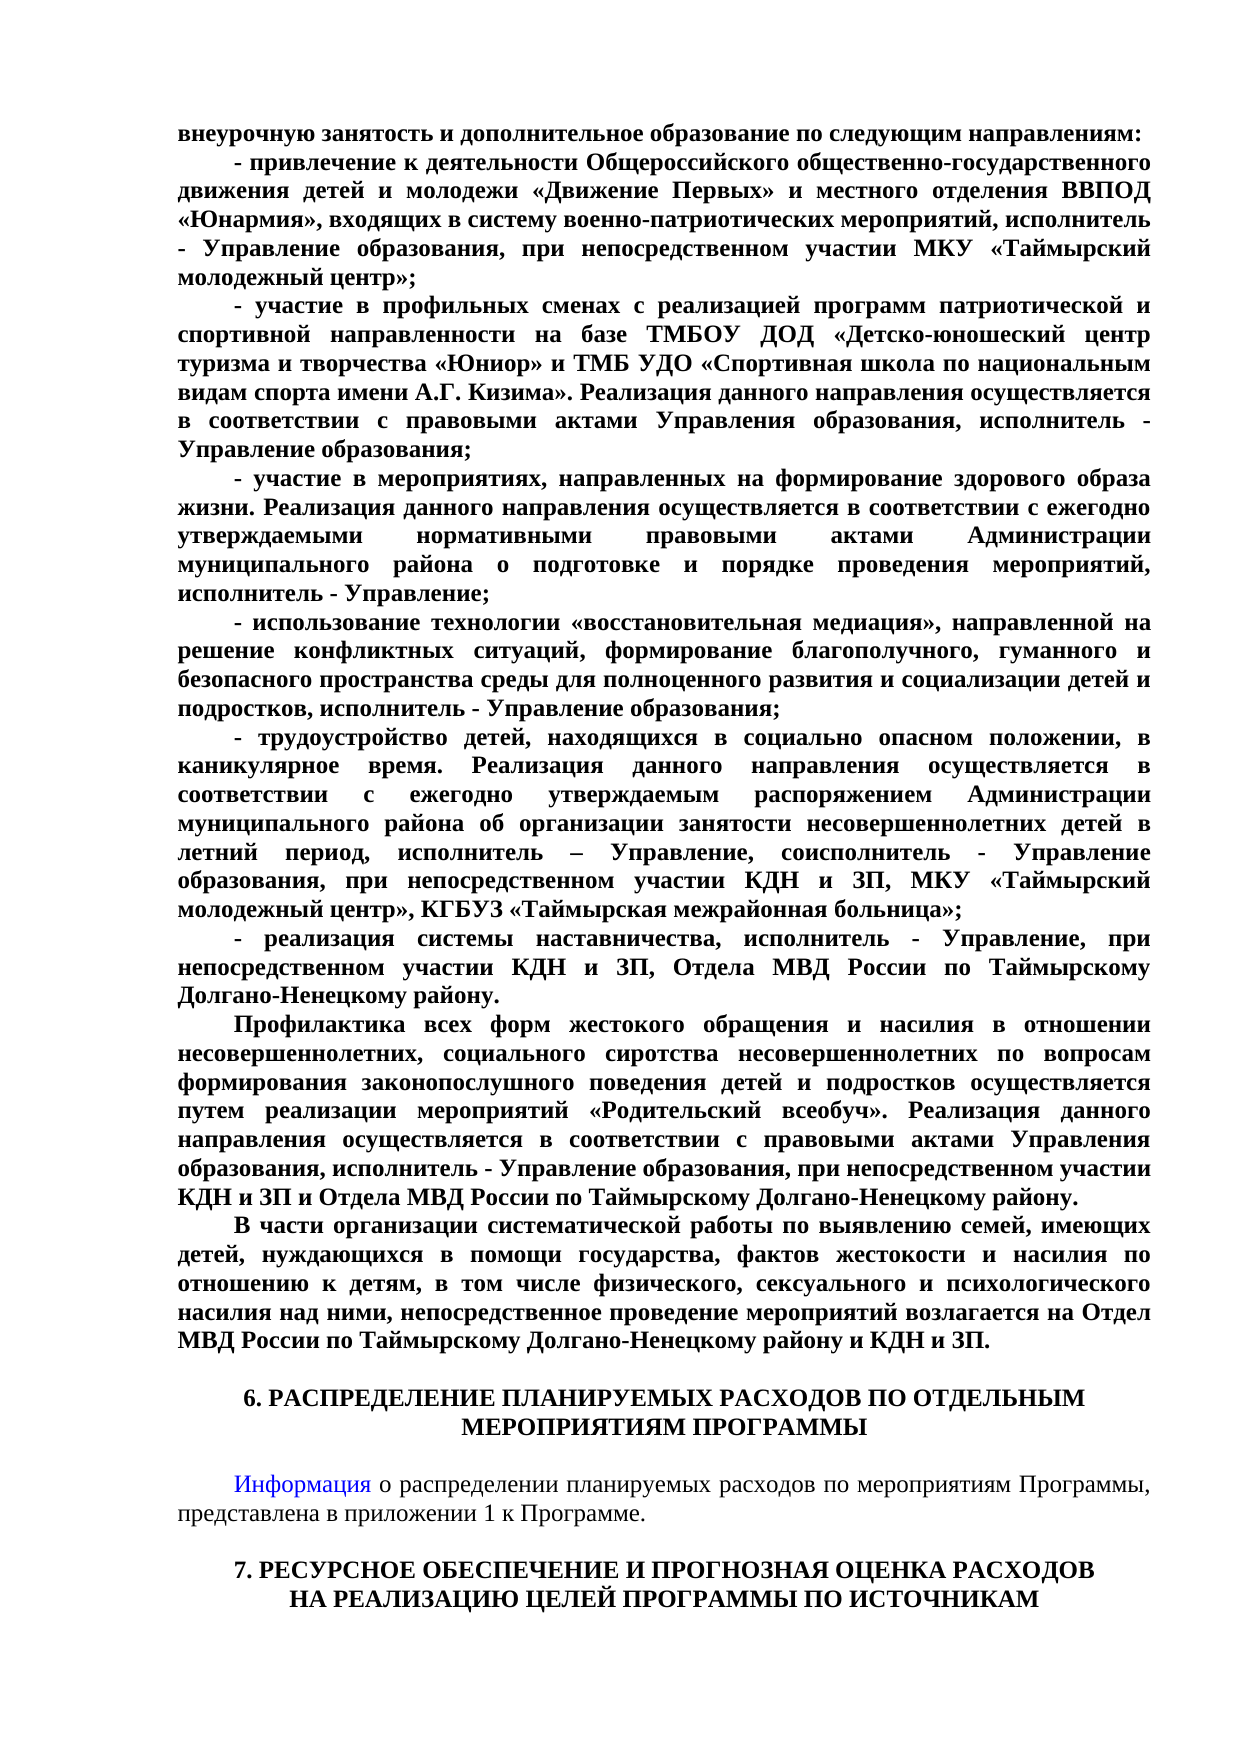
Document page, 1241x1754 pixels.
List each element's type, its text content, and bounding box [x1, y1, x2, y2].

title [177, 1584, 1152, 1613]
text - привлечение к деятельности Общероссийского общественно-государственного движения детей и молодежи «Движение Первых» и местного отделения ВВПОД «Юнармия», входящих в систему военно-патриотических мероприятий, исполнитель - Управление образования, при непосредственном участии МКУ «Таймырский молодежный центр»; [177, 147, 1152, 291]
text Профилактика всех форм жестокого обращения и насилия в отношении несовершеннолетних, социального сиротства несовершеннолетних по вопросам формирования законопослушного поведения детей и подростков осуществляется путем реализации мероприятий «Родительский всеобуч». Реализация данного направления осуществляется в соответствии с правовыми актами Управления образования, исполнитель - Управление образования, при непосредственном участии КДН и ЗП и Отдела МВД России по Таймырскому Долгано-Ненецкому району. [177, 1009, 1152, 1211]
text В части организации систематической работы по выявлению семей, имеющих детей, нуждающихся в помощи государства, фактов жестокости и насилия по отношению к детям, в том числе физического, сексуального и психологического насилия над ними, непосредственное проведение мероприятий возлагается на Отдел МВД России по Таймырскому Долгано-Ненецкому району и КДН и ЗП. [177, 1211, 1152, 1354]
text - участие в мероприятиях, направленных на формирование здорового образа жизни. Реализация данного направления осуществляется в соответствии с ежегодно утверждаемыми нормативными правовыми актами Администрации муниципального района о подготовке и порядке проведения мероприятий, исполнитель - Управление; [177, 463, 1152, 607]
title 6. РАСПРЕДЕЛЕНИЕ ПЛАНИРУЕМЫХ РАСХОДОВ ПО ОТДЕЛЬНЫМ [177, 1383, 1152, 1412]
text - реализация системы наставничества, исполнитель - Управление, при непосредственном участии КДН и ЗП, Отдела МВД России по Таймырскому Долгано-Ненецкому району. [177, 923, 1152, 1009]
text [177, 118, 1152, 147]
text - трудоустройство детей, находящихся в социально опасном положении, в каникулярное время. Реализация данного направления осуществляется в соответствии с ежегодно утверждаемым распоряжением Администрации муниципального района об организации занятости несовершеннолетних детей в летний период, исполнитель – Управление, соисполнитель - Управление образования, при непосредственном участии КДН и ЗП, МКУ «Таймырский молодежный центр», КГБУЗ «Таймырская межрайонная больница»; [177, 722, 1152, 923]
text Информация о распределении планируемых расходов по мероприятиям Программы, представлена в приложении 1 к Программе. [177, 1469, 1152, 1527]
text - использование технологии «восстановительная медиация», направленной на решение конфликтных ситуаций, формирование благополучного, гуманного и безопасного пространства среды для полноценного развития и социализации детей и подростков, исполнитель - Управление образования; [177, 607, 1152, 722]
title 7. РЕСУРСНОЕ ОБЕСПЕЧЕНИЕ И ПРОГНОЗНАЯ ОЦЕНКА РАСХОДОВ [177, 1556, 1152, 1584]
title МЕРОПРИЯТИЯМ ПРОГРАММЫ [177, 1412, 1152, 1441]
text - участие в профильных сменах с реализацией программ патриотической и спортивной направленности на базе ТМБОУ ДОД «Детско-юношеский центр туризма и творчества «Юниор» и ТМБ УДО «Спортивная школа по национальным видам спорта имени А.Г. Кизима». Реализация данного направления осуществляется в соответствии с правовыми актами Управления образования, исполнитель - Управление образования; [177, 291, 1152, 463]
